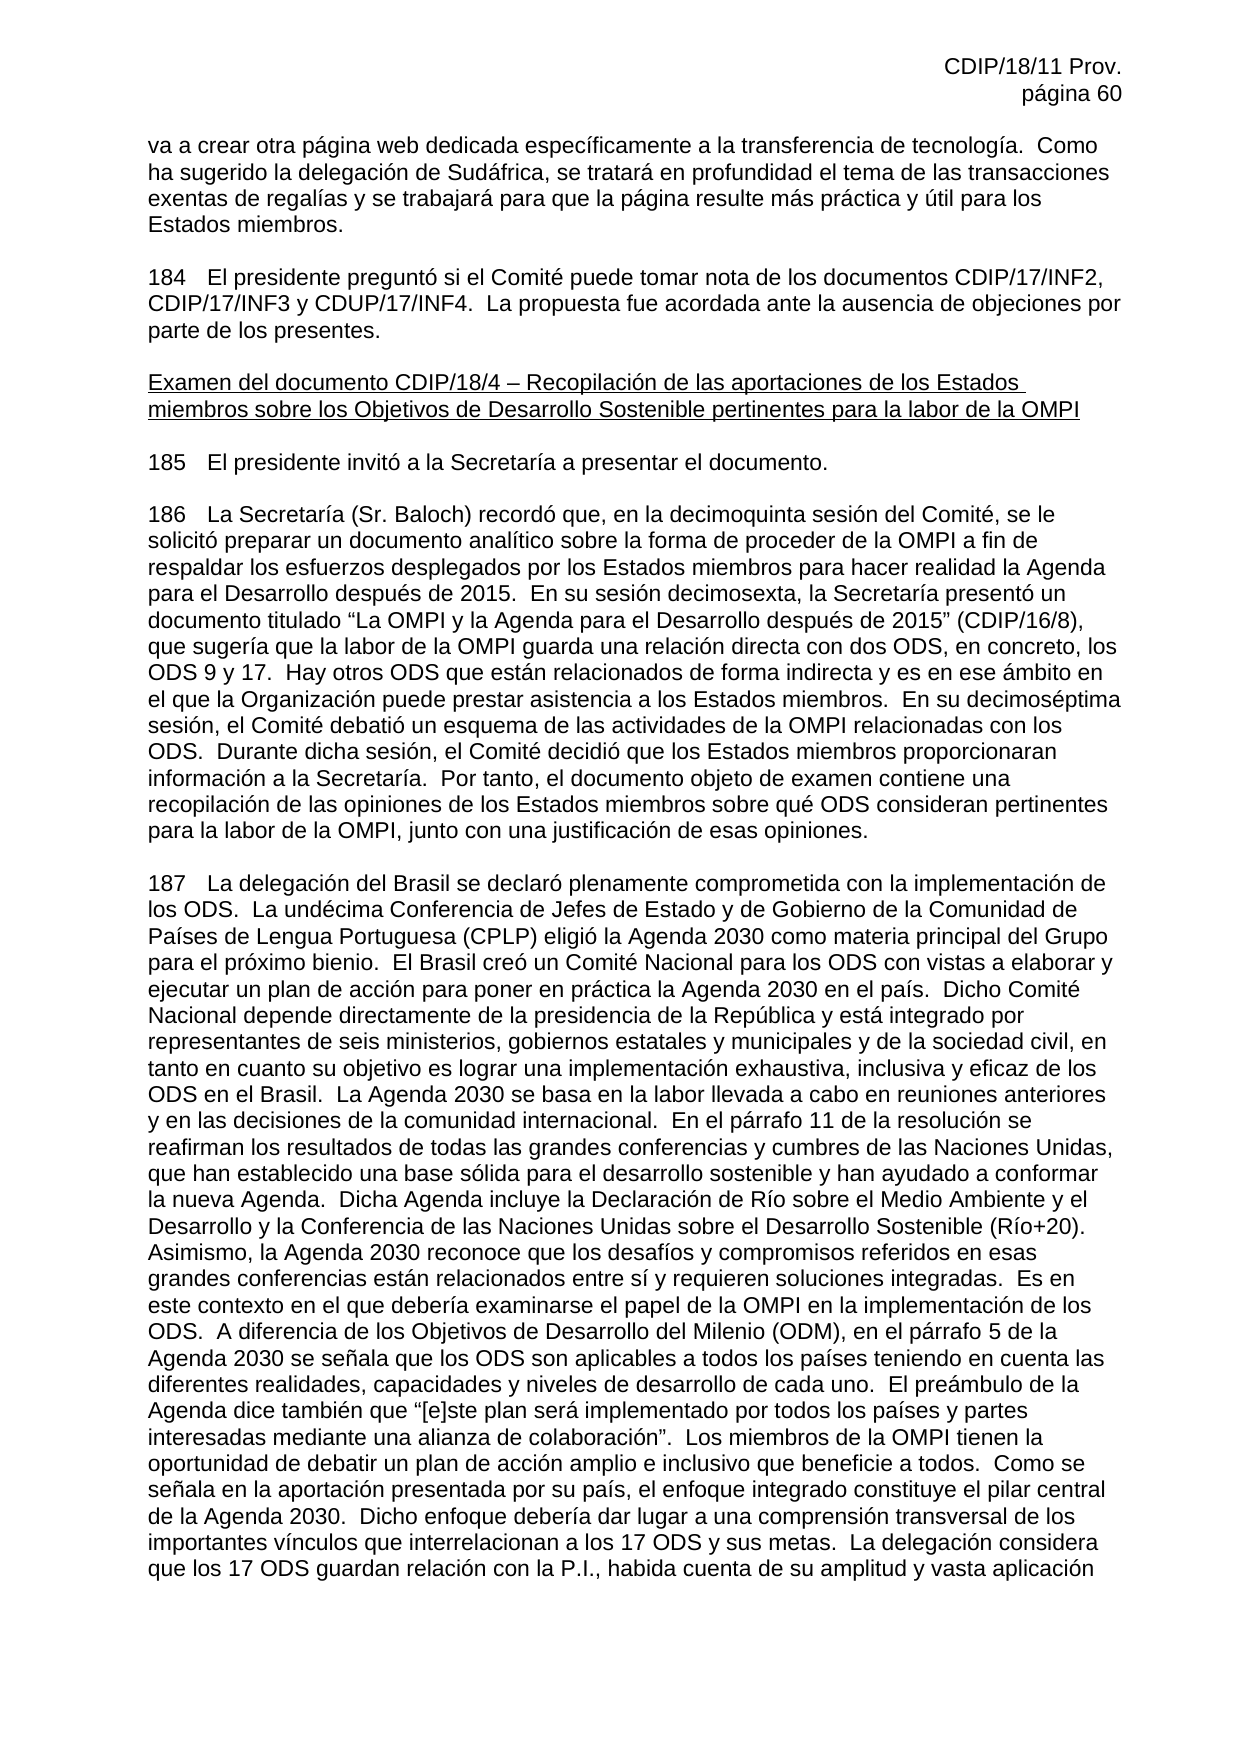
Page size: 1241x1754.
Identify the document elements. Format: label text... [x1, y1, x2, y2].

text Examen del documento CDIP/18/4 – Recopilación de las aportaciones de los Estados miembros sobre los Objetivos de Desarrollo Sostenible pertinentes para la labor de la OMPI [148, 369, 1122, 422]
text El presidente preguntó si el Comité puede tomar nota de los documentos CDIP/17/INF2, CDIP/17/INF3 y CDUP/17/INF4. La propuesta fue acordada ante la ausencia de objeciones por parte de los presentes. [148, 264, 1122, 343]
text La Secretaría (Sr. Baloch) recordó que, en la decimoquinta sesión del Comité, se le solicitó preparar un documento analítico sobre la forma de proceder de la OMPI a fin de respaldar los esfuerzos desplegados por los Estados miembros para hacer realidad la Agenda para el Desarrollo después de 2015. En su sesión decimosexta, la Secretaría presentó un documento titulado “La OMPI y la Agenda para el Desarrollo después de 2015” (CDIP/16/8), que sugería que la labor de la OMPI guarda una relación directa con dos ODS, en concreto, los ODS 9 y 17. Hay otros ODS que están relacionados de forma indirecta y es en ese ámbito en el que la Organización puede prestar asistencia a los Estados miembros. En su decimoséptima sesión, el Comité debatió un esquema de las actividades de la OMPI relacionadas con los ODS. Durante dicha sesión, el Comité decidió que los Estados miembros proporcionaran información a la Secretaría. Por tanto, el documento objeto de examen contiene una recopilación de las opiniones de los Estados miembros sobre qué ODS consideran pertinentes para la labor de la OMPI, junto con una justificación de esas opiniones. [148, 501, 1122, 844]
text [148, 132, 1122, 238]
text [148, 870, 1122, 1582]
text El presidente invitó a la Secretaría a presentar el documento. [148, 448, 1122, 475]
